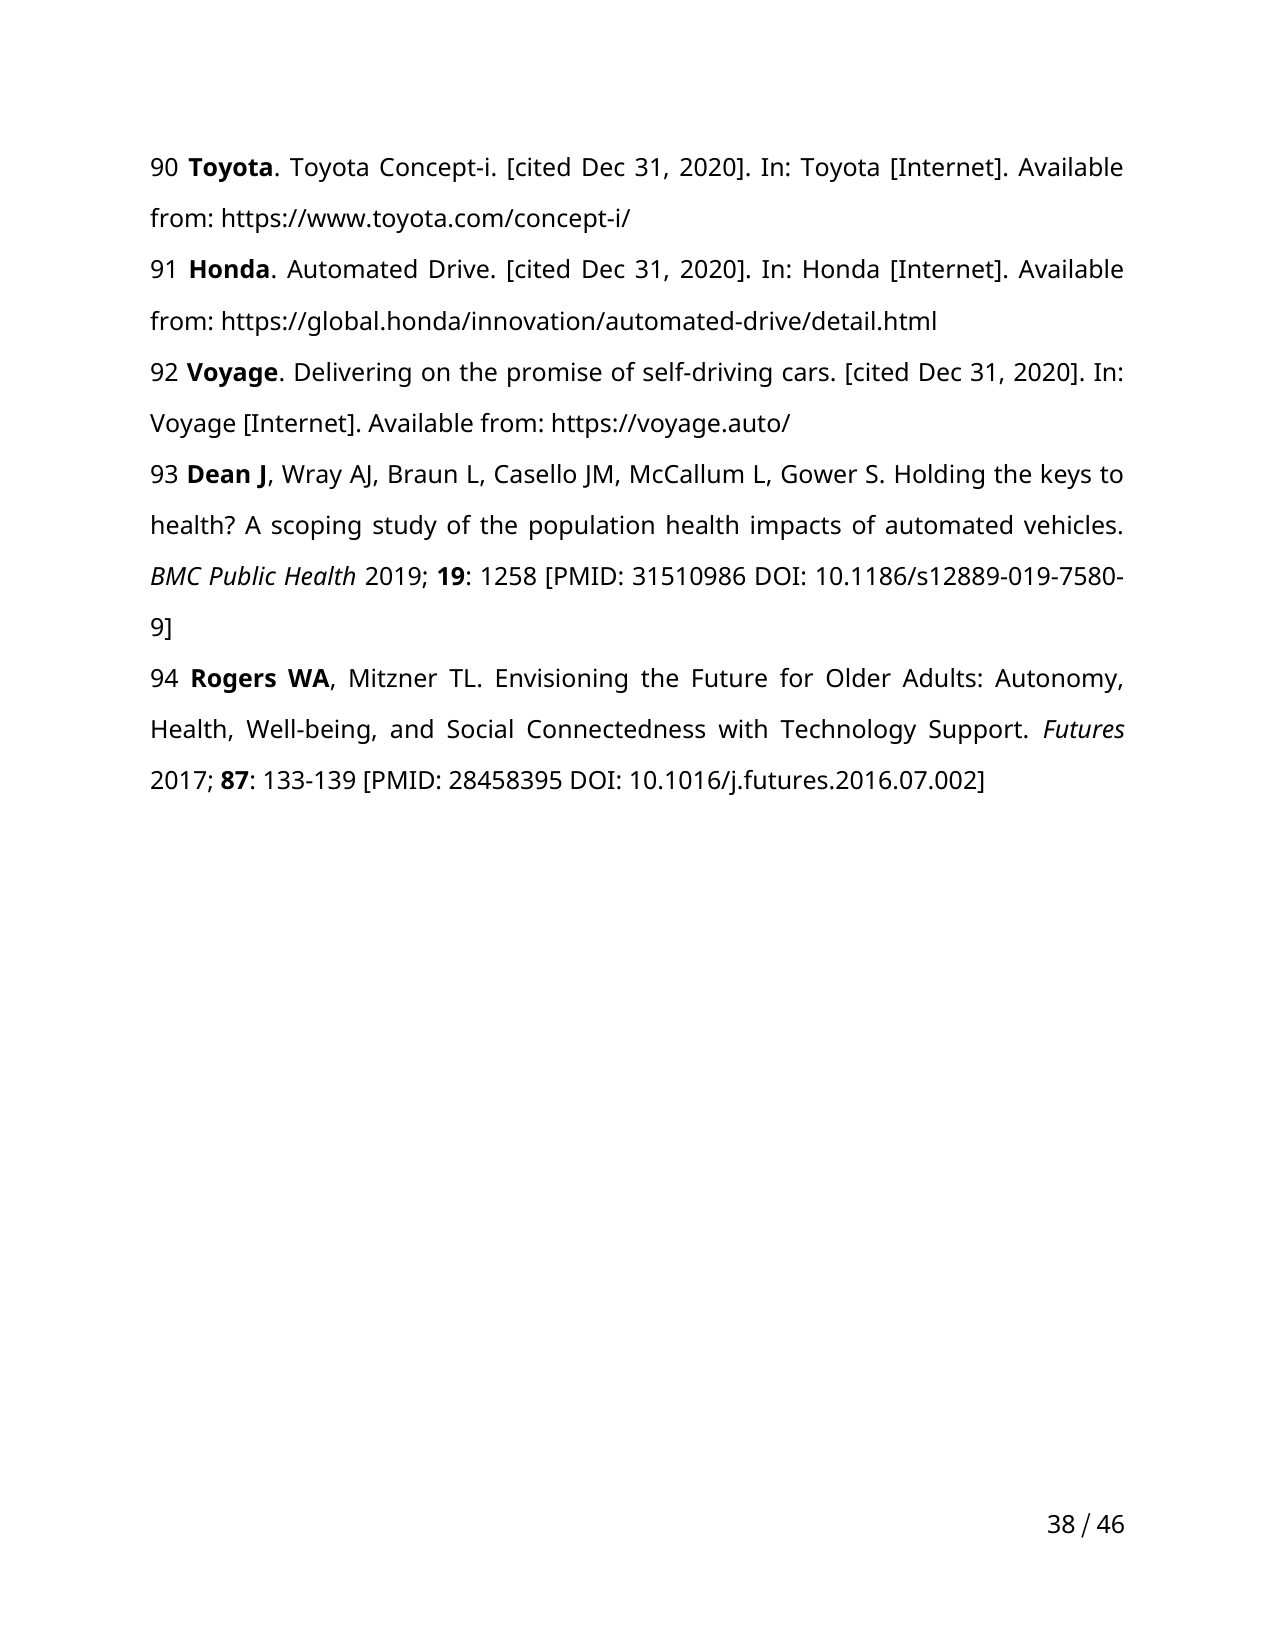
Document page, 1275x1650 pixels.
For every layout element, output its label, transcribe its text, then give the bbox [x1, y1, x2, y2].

text 91 Honda. Automated Drive. [cited Dec 31, 2020]. In: Honda [Internet]. Available from: https://global.honda/innovation/automated-drive/detail.html [150, 252, 1125, 337]
text 92 Voyage. Delivering on the promise of self-driving cars. [cited Dec 31, 2020]. In: Voyage [Internet]. Available from: https://voyage.auto/ [150, 354, 1125, 439]
text 93 Dean J, Wray AJ, Braun L, Casello JM, McCallum L, Gower S. Holding the keys to health? A scoping study of the population health impacts of automated vehicles. BMC Public Health 2019; 19: 1258 [PMID: 31510986 DOI: 10.1186/s12889-019-7580-9] [150, 456, 1125, 643]
text 94 Rogers WA, Mitzner TL. Envisioning the Future for Older Adults: Autonomy, Health, Well-being, and Social Connectedness with Technology Support. Futures 2017; 87: 133-139 [PMID: 28458395 DOI: 10.1016/j.futures.2016.07.002] [150, 660, 1125, 797]
text 90 Toyota. Toyota Concept-i. [cited Dec 31, 2020]. In: Toyota [Internet]. Available from: https://www.toyota.com/concept-i/ [150, 150, 1125, 235]
